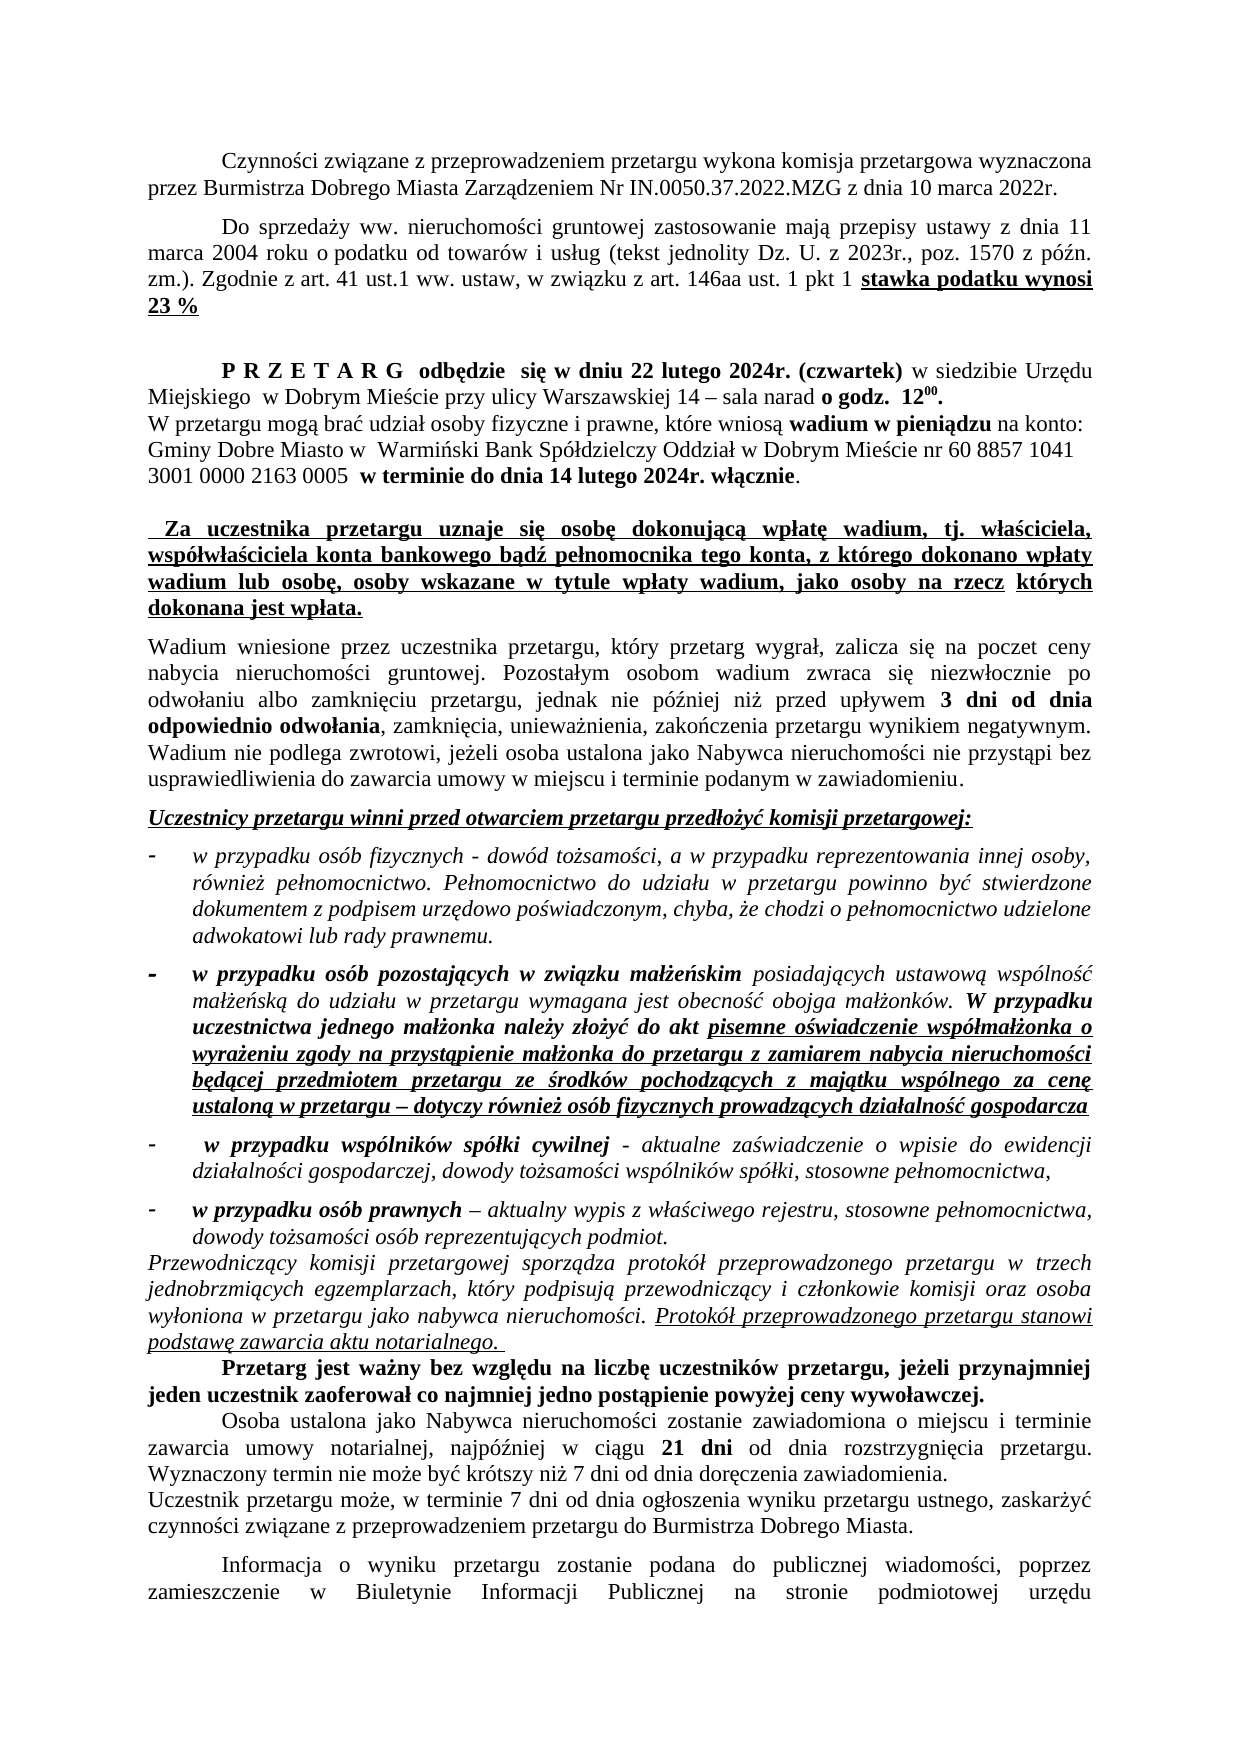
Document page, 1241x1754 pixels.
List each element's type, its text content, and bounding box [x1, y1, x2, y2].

text Uczestnicy przetargu winni przed otwarciem przetargu przedłożyć komisji przetargowej: [148, 804, 1093, 830]
text Przetarg jest ważny bez względu na liczbę uczestników przetargu, jeżeli przynajmniej jeden uczestnik zaoferował co najmniej jedno postąpienie powyżej ceny wywoławczej. [148, 1354, 1093, 1407]
text Wadium wniesione przez uczestnika przetargu, który przetarg wygrał, zalicza się na poczet ceny nabycia nieruchomości gruntowej. Pozostałym osobom wadium zwraca się niezwłocznie po odwołaniu albo zamknięciu przetargu, jednak nie później niż przed upływem 3 dni od dnia odpowiednio odwołania, zamknięcia, unieważnienia, zakończenia przetargu wynikiem negatywnym. Wadium nie podlega zwrotowi, jeżeli osoba ustalona jako Nabywca nieruchomości nie przystąpi bez usprawiedliwienia do zawarcia umowy w miejscu i terminie podanym w zawiadomieniu. [148, 633, 1093, 791]
list w przypadku osób pozostających w związku małżeńskim posiadających ustawową wspólność małżeńską do udziału w przetargu wymagana jest obecność obojga małżonków. W przypadku uczestnictwa jednego małżonka należy złożyć do akt pisemne oświadczenie współmałżonka o wyrażeniu zgody na przystąpienie małżonka do przetargu z zamiarem nabycia nieruchomości będącej przedmiotem przetargu ze środków pochodzących z majątku wspólnego za cenę ustaloną w przetargu – dotyczy również osób fizycznych prowadzących działalność gospodarcza [146, 961, 1093, 1119]
text Uczestnik przetargu może, w terminie 7 dni od dnia ogłoszenia wyniku przetargu ustnego, zaskarżyć czynności związane z przeprowadzeniem przetargu do Burmistrza Dobrego Miasta. [148, 1486, 1093, 1539]
text P R Z E T A R G odbędzie się w dniu 22 lutego 2024r. (czwartek) w siedzibie Urzędu Miejskiego w Dobrym Mieście przy ulicy Warszawskiej 14 – sala narad o godz. 1200. [148, 357, 1093, 410]
text W przetargu mogą brać udział osoby fizyczne i prawne, które wniosą wadium w pieniądzu na konto: Gminy Dobre Miasto w Warmiński Bank Spółdzielczy Oddział w Dobrym Mieście nr 60 8857 1041 3001 0000 2163 0005 w terminie do dnia 14 lutego 2024r. włącznie. [148, 410, 1093, 489]
text Za uczestnika przetargu uznaje się osobę dokonującą wpłatę wadium, tj. właściciela, współwłaściciela konta bankowego bądź pełnomocnika tego konta, z którego dokonano wpłaty wadium lub osobę, osoby wskazane w tytule wpłaty wadium, jako osoby na rzecz których dokonana jest wpłata. [148, 566, 1093, 621]
list w przypadku osób fizycznych - dowód tożsamości, a w przypadku reprezentowania innej osoby, również pełnomocnictwo. Pełnomocnictwo do udziału w przetargu powinno być stwierdzone dokumentem z podpisem urzędowo poświadczonym, chyba, że chodzi o pełnomocnictwo udzielone adwokatowi lub rady prawnemu. [146, 843, 1093, 948]
text Do sprzedaży ww. nieruchomości gruntowej zastosowanie mają przepisy ustawy z dnia 11 marca 2004 roku o podatku od towarów i usług (tekst jednolity Dz. U. z 2023r., poz. 1570 z późn. zm.). Zgodnie z art. 41 ust.1 ww. ustaw, w związku z art. 146aa ust. 1 pkt 1 stawka podatku wynosi 23 % [148, 213, 1093, 318]
list w przypadku osób prawnych – aktualny wypis z właściwego rejestru, stosowne pełnomocnictwa, dowody tożsamości osób reprezentujących podmiot. [146, 1196, 1093, 1249]
text Za uczestnika przetargu uznaje się osobę dokonującą wpłatę wadium, tj. właściciela, współwłaściciela konta bankowego bądź pełnomocnika tego konta, z którego dokonano wpłaty wadium lub osobę, osoby wskazane w tytule wpłaty wadium, jako osoby na rzecz których dokonana jest wpłata. [148, 515, 1093, 564]
text Osoba ustalona jako Nabywca nieruchomości zostanie zawiadomiona o miejscu i terminie zawarcia umowy notarialnej, najpóźniej w ciągu 21 dni od dnia rozstrzygnięcia przetargu. Wyznaczony termin nie może być krótszy niż 7 dni od dnia doręczenia zawiadomienia. [148, 1407, 1093, 1486]
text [148, 1551, 1093, 1604]
list w przypadku wspólników spółki cywilnej - aktualne zaświadczenie o wpisie do ewidencji działalności gospodarczej, dowody tożsamości wspólników spółki, stosowne pełnomocnictwa, [146, 1131, 1093, 1184]
text Czynności związane z przeprowadzeniem przetargu wykona komisja przetargowa wyznaczona przez Burmistrza Dobrego Miasta Zarządzeniem Nr IN.0050.37.2022.MZG z dnia 10 marca 2022r. [148, 148, 1093, 200]
text Przewodniczący komisji przetargowej sporządza protokół przeprowadzonego przetargu w trzech jednobrzmiących egzemplarzach, który podpisują przewodniczący i członkowie komisji oraz osoba wyłoniona w przetargu jako nabywca nieruchomości. Protokół przeprowadzonego przetargu stanowi podstawę zawarcia aktu notarialnego. [148, 1249, 1093, 1354]
